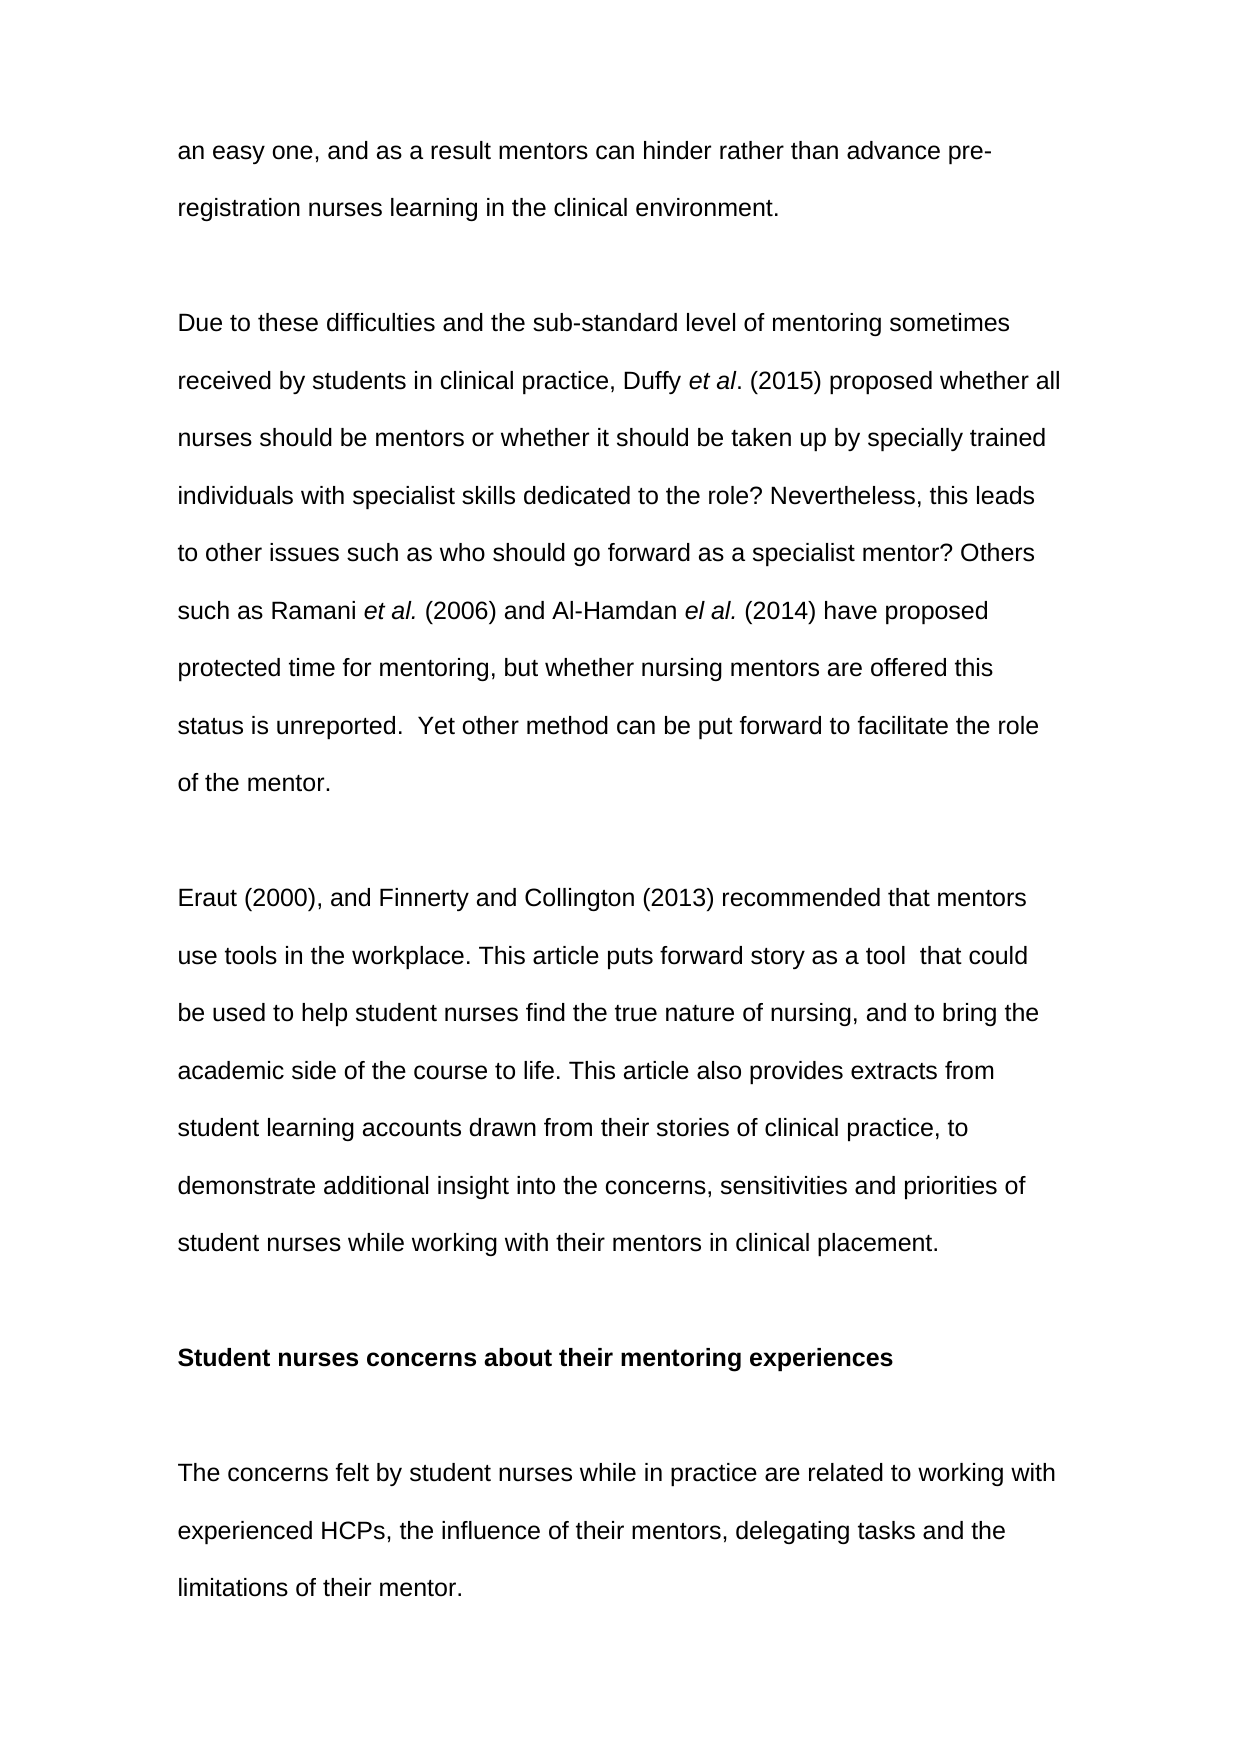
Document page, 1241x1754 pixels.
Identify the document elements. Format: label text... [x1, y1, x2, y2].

text The concerns felt by student nurses while in practice are related to working with experienced HCPs, the influence of their mentors, delegating tasks and the limitations of their mentor. [177, 1458, 1063, 1602]
text Student nurses concerns about their mentoring experiences [177, 1343, 1063, 1372]
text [177, 136, 1063, 222]
text Due to these difficulties and the sub-standard level of mentoring sometimes received by students in clinical practice, Duffy et al. (2015) proposed whether all nurses should be mentors or whether it should be taken up by specially trained individuals with specialist skills dedicated to the role? Nevertheless, this leads to other issues such as who should go forward as a specialist mentor? Others such as Ramani et al. (2006) and Al-Hamdan el al. (2014) have proposed protected time for mentoring, but whether nursing mentors are offered this status is unreported. Yet other method can be put forward to facilitate the role of the mentor. [177, 308, 1063, 797]
text Eraut (2000), and Finnerty and Collington (2013) recommended that mentors use tools in the workplace. This article puts forward story as a tool that could be used to help student nurses find the true nature of nursing, and to bring the academic side of the course to life. This article also provides extracts from student learning accounts drawn from their stories of clinical practice, to demonstrate additional insight into the concerns, sensitivities and priorities of student nurses while working with their mentors in clinical placement. [177, 883, 1063, 1257]
